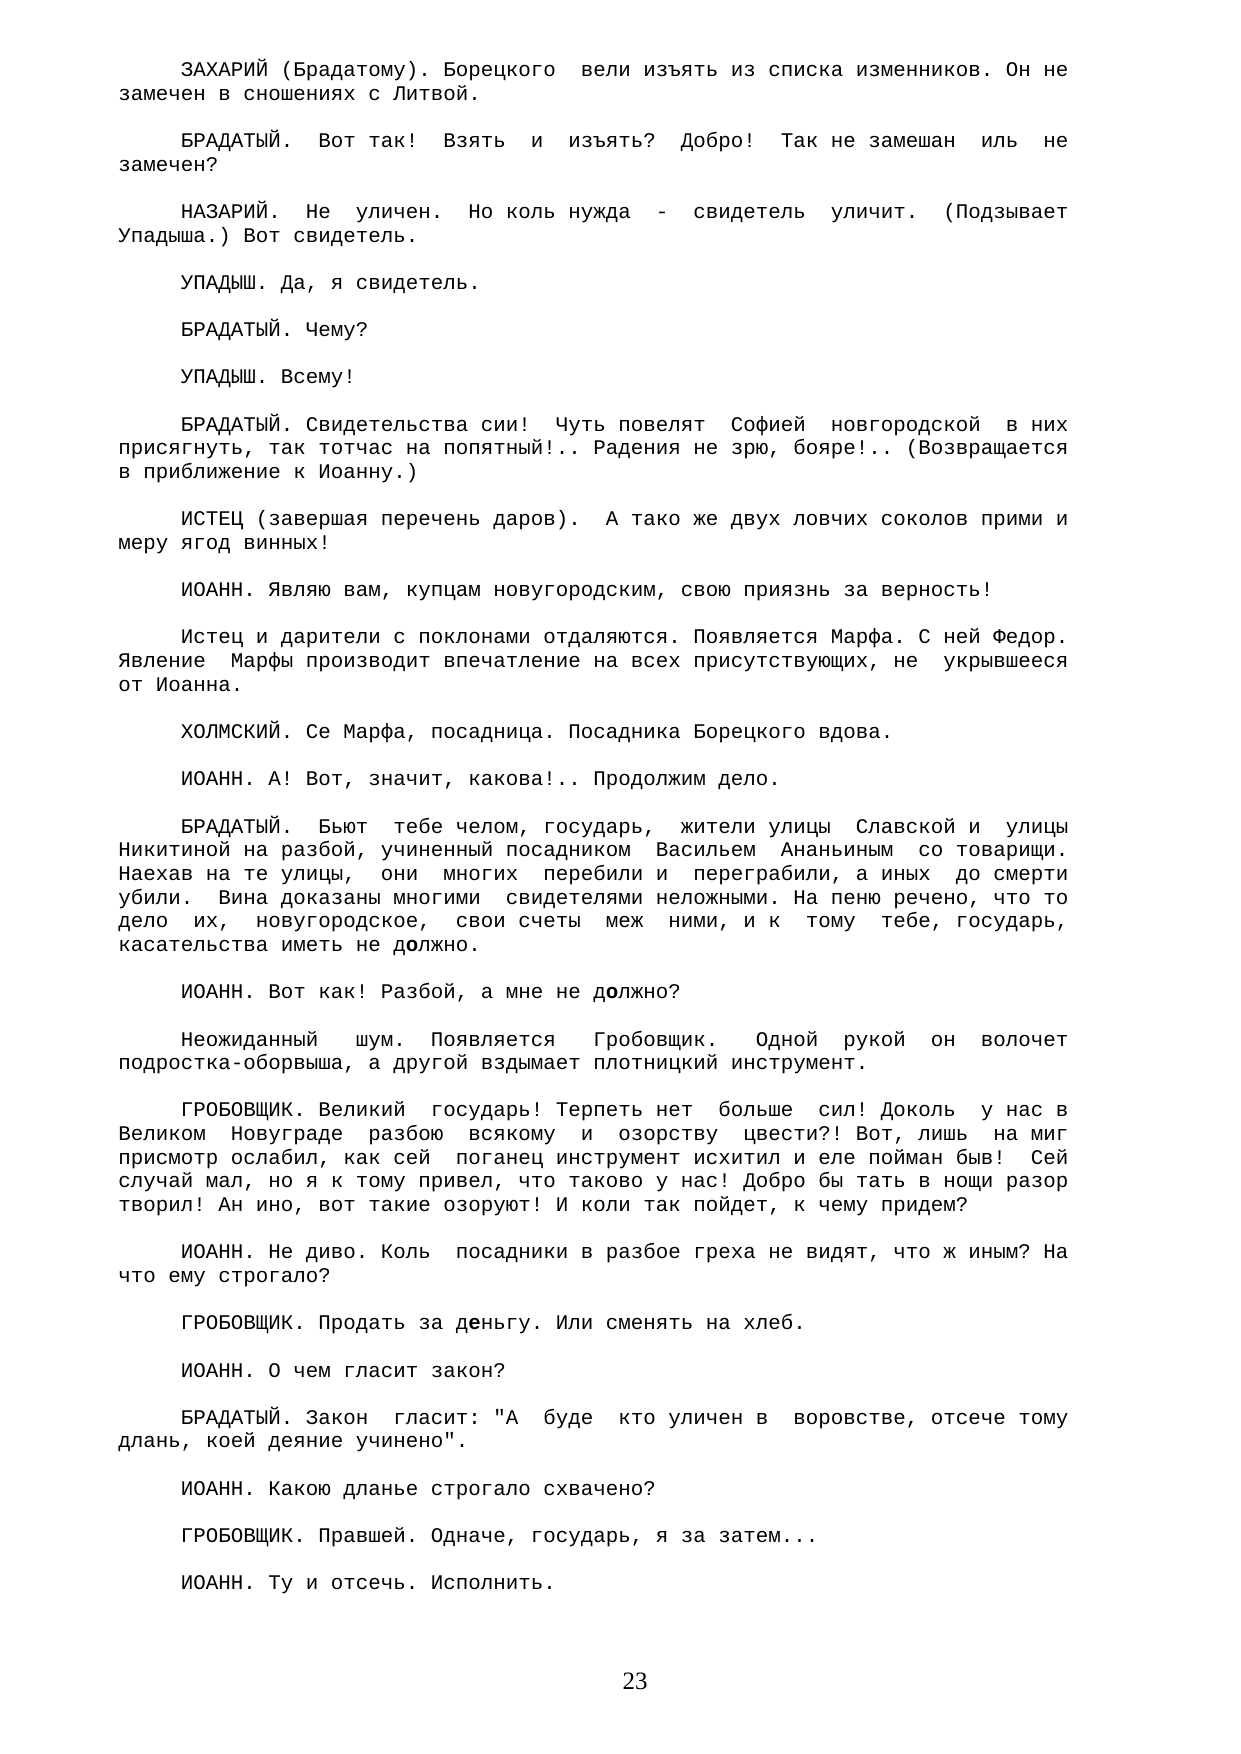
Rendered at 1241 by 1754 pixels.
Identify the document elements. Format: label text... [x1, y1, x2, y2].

text ИОАНН. А! Вот, значит, какова!.. Продолжим дело. [118, 768, 1152, 792]
text БРАДАТЫЙ. Свидетельства сии! Чуть повелят Софией новгородской в них [118, 414, 1152, 437]
text НАЗАРИЙ. Не уличен. Но коль нужда - свидетель уличит. (Подзывает [118, 201, 1152, 224]
text Неожиданный шум. Появляется Гробовщик. Одной рукой он волочет [118, 1028, 1152, 1052]
text ИОАНН. Являю вам, купцам новугородским, свою приязнь за верность! [118, 579, 1152, 603]
text Истец и дарители с поклонами отдаляются. Появляется Марфа. С ней Федор. [118, 627, 1152, 650]
text ИОАНН. Ту и отсечь. Исполнить. [118, 1572, 1152, 1596]
text ГРОБОВЩИК. Правшей. Одначе, государь, я за затем... [118, 1525, 1152, 1549]
text ХОЛМСКИЙ. Се Марфа, посадница. Посадника Борецкого вдова. [118, 721, 1152, 745]
text замечен в сношениях с Литвой. [118, 83, 1152, 106]
text УПАДЫШ. Да, я свидетель. [118, 272, 1152, 296]
text присягнуть, так тотчас на попятный!.. Радения не зрю, бояре!.. (Возвращается [118, 437, 1152, 461]
text длань, коей деяние учинено". [118, 1431, 1152, 1454]
text касательства иметь не должно. [118, 934, 1152, 958]
text Наехав на те улицы, они многих перебили и переграбили, а иных до смерти [118, 863, 1152, 887]
text ГРОБОВЩИК. Продать за деньгу. Или сменять на хлеб. [118, 1312, 1152, 1336]
text что ему строгало? [118, 1265, 1152, 1289]
text убили. Вина доказаны многими свидетелями неложными. На пеню речено, что то [118, 887, 1152, 910]
text ИОАНН. О чем гласит закон? [118, 1359, 1152, 1383]
text БРАДАТЫЙ. Вот так! Взять и изъять? Добро! Так не замешан иль не [118, 130, 1152, 154]
text от Иоанна. [118, 674, 1152, 697]
text ГРОБОВЩИК. Великий государь! Терпеть нет больше сил! Доколь у нас в [118, 1099, 1152, 1123]
text БРАДАТЫЙ. Бьют тебе челом, государь, жители улицы Славской и улицы [118, 816, 1152, 839]
text УПАДЫШ. Всему! [118, 366, 1152, 390]
text БРАДАТЫЙ. Закон гласит: "А буде кто уличен в воровстве, отсече тому [118, 1407, 1152, 1431]
text замечен? [118, 154, 1152, 177]
text Никитиной на разбой, учиненный посадником Васильем Ананьиным со товарищи. [118, 839, 1152, 863]
text БРАДАТЫЙ. Чему? [118, 319, 1152, 343]
text ИОАНН. Не диво. Коль посадники в разбое греха не видят, что ж иным? На [118, 1241, 1152, 1265]
text ЗАХАРИЙ (Брадатому). Борецкого вели изъять из списка изменников. Он не [118, 59, 1152, 83]
text в приближение к Иоанну.) [118, 461, 1152, 485]
text присмотр ослабил, как сей поганец инструмент исхитил и еле пойман быв! Сей [118, 1147, 1152, 1170]
text случай мал, но я к тому привел, что таково у нас! Добро бы тать в нощи разор [118, 1170, 1152, 1194]
text Упадыша.) Вот свидетель. [118, 224, 1152, 248]
text творил! Ан ино, вот такие озоруют! И коли так пойдет, к чему придем? [118, 1194, 1152, 1218]
text подростка-оборвыша, а другой вздымает плотницкий инструмент. [118, 1052, 1152, 1076]
text Явление Марфы производит впечатление на всех присутствующих, не укрывшееся [118, 650, 1152, 674]
text дело их, новугородское, свои счеты меж ними, и к тому тебе, государь, [118, 910, 1152, 934]
text меру ягод винных! [118, 532, 1152, 556]
text ИСТЕЦ (завершая перечень даров). А тако же двух ловчих соколов прими и [118, 508, 1152, 532]
text ИОАНН. Какою дланье строгало схвачено? [118, 1478, 1152, 1501]
text ИОАНН. Вот как! Разбой, а мне не должно? [118, 981, 1152, 1005]
text Великом Новуграде разбою всякому и озорству цвести?! Вот, лишь на миг [118, 1123, 1152, 1147]
